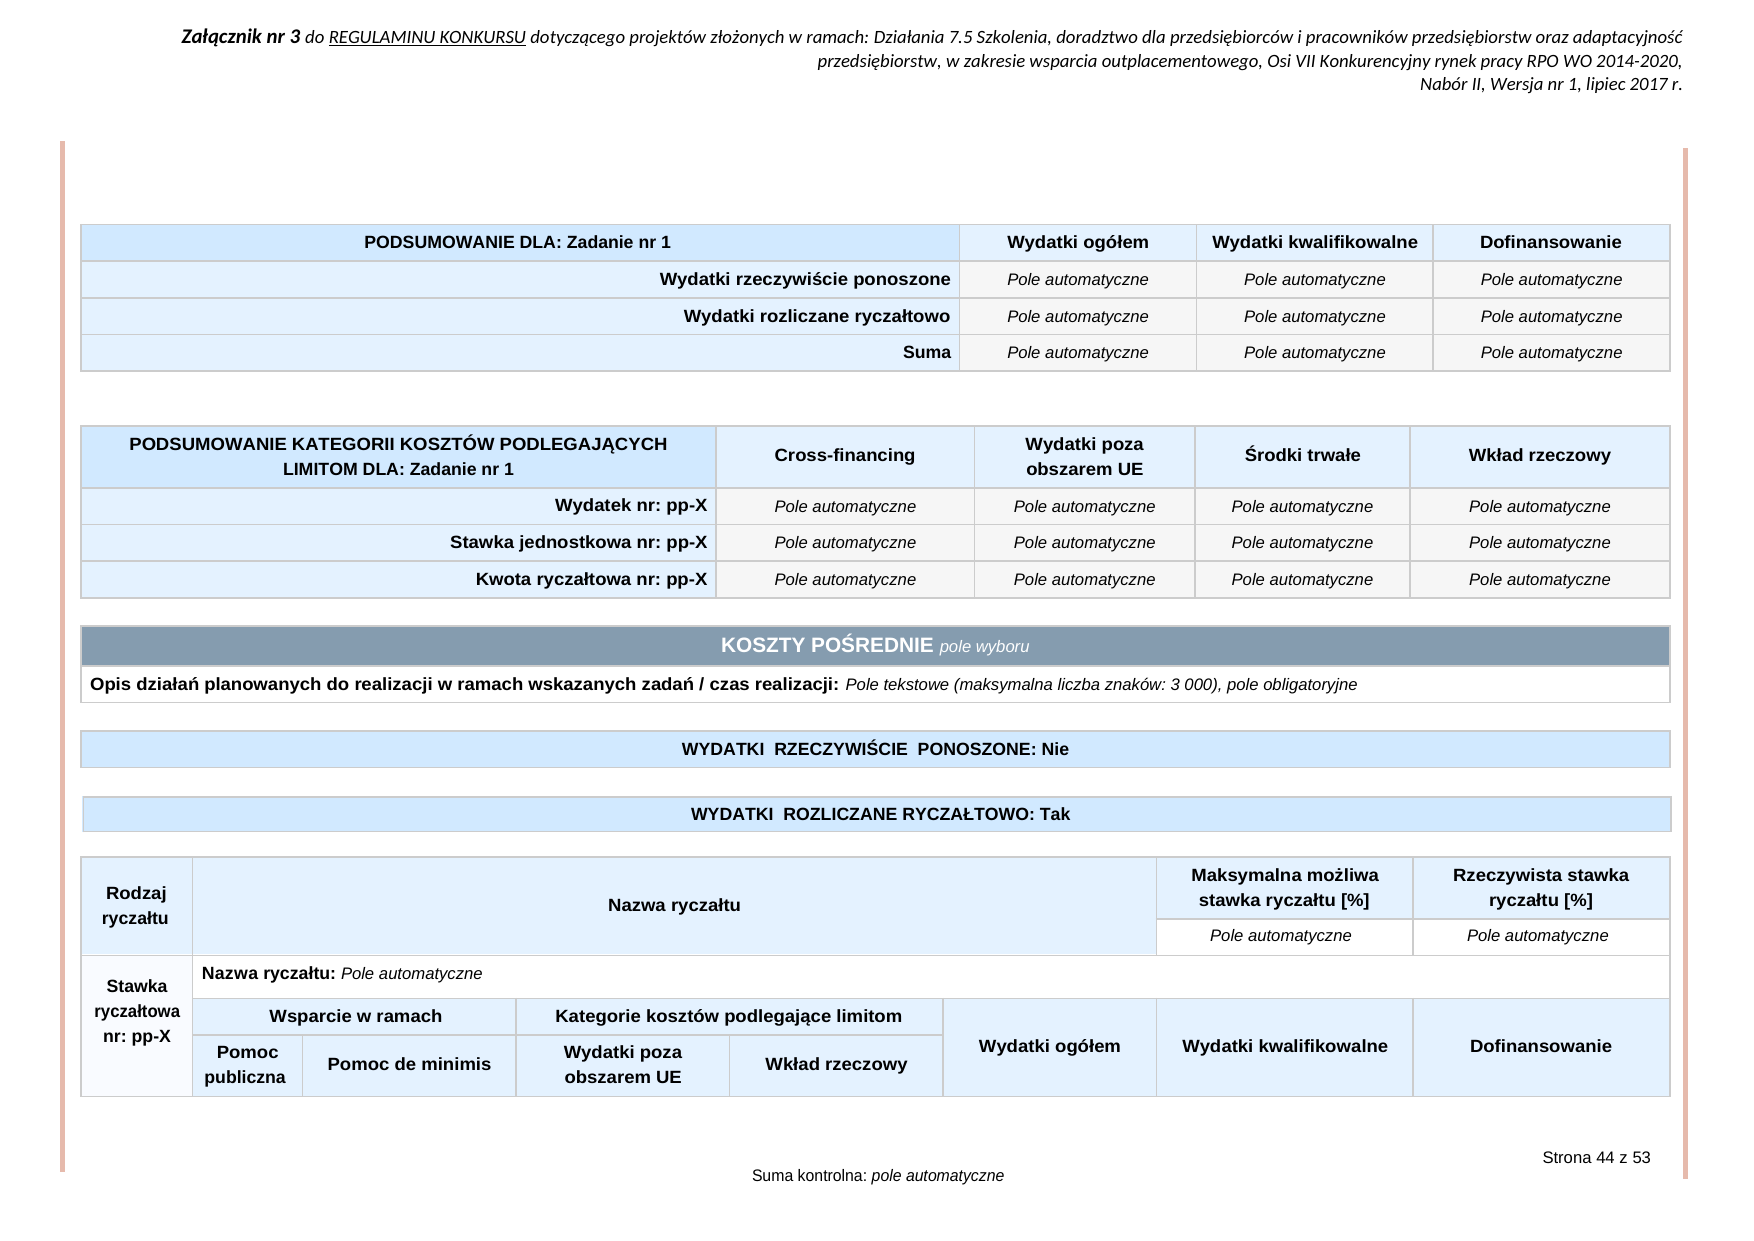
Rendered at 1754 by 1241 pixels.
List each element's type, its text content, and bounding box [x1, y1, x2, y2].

table_cell Wydatek nr: pp-X [82, 489, 715, 524]
table_cell Pole automatyczne [1197, 335, 1432, 370]
table_header Wkład rzeczowy [1411, 427, 1669, 487]
table_cell Pole automatyczne [717, 489, 974, 524]
table_cell Pole automatyczne [1434, 335, 1669, 370]
table_header PODSUMOWANIE DLA: Zadanie nr 1 [82, 225, 959, 260]
table_cell Pomoc publiczna [193, 1036, 302, 1096]
table_header KOSZTY POŚREDNIE pole wyboru [82, 627, 1669, 665]
table_header Cross-financing [717, 427, 974, 487]
table_header Rzeczywista stawka ryczałtu [%] [1414, 858, 1669, 918]
table_cell Pole automatyczne [975, 525, 1194, 560]
table_cell Pole automatyczne [1414, 920, 1669, 954]
table_cell Wsparcie w ramach [193, 999, 515, 1034]
table_header Wydatki kwalifikowalne [1197, 225, 1432, 260]
table_cell Pole automatyczne [1197, 299, 1432, 334]
table_cell Stawka ryczałtowa nr: pp-X [82, 956, 192, 1096]
table_cell Kwota ryczałtowa nr: pp-X [82, 562, 715, 597]
table_cell Pole automatyczne [1411, 525, 1669, 560]
table_cell Wydatki ogółem [944, 999, 1156, 1096]
table_header Maksymalna możliwa stawka ryczałtu [%] [1157, 858, 1412, 918]
table_cell Stawka jednostkowa nr: pp-X [82, 525, 715, 560]
table_cell Nazwa ryczałtu: Pole automatyczne [193, 956, 1669, 997]
table_header PODSUMOWANIE KATEGORII KOSZTÓW PODLEGAJĄCYCH LIMITOM DLA: Zadanie nr 1 [82, 427, 715, 487]
table_cell Pole automatyczne [975, 562, 1194, 597]
table_cell Pomoc de minimis [303, 1036, 515, 1096]
table_cell Pole automatyczne [1157, 920, 1412, 954]
table_cell Wydatki poza obszarem UE [517, 1036, 729, 1096]
table_header Rodzaj ryczałtu [82, 858, 192, 954]
table_cell Pole automatyczne [717, 525, 974, 560]
table_cell Pole automatyczne [1434, 262, 1669, 297]
table_cell Pole automatyczne [1411, 489, 1669, 524]
table_cell Wydatki rozliczane ryczałtowo [82, 299, 959, 334]
table_cell Kategorie kosztów podlegające limitom [517, 999, 942, 1034]
table_cell Pole automatyczne [960, 299, 1196, 334]
table_cell Pole automatyczne [1196, 489, 1409, 524]
table_cell Pole automatyczne [960, 335, 1196, 370]
table_cell Wkład rzeczowy [730, 1036, 942, 1096]
table_cell Wydatki rzeczywiście ponoszone [82, 262, 959, 297]
table_cell Pole automatyczne [1196, 525, 1409, 560]
table_cell Pole automatyczne [717, 562, 974, 597]
table_cell Pole automatyczne [1197, 262, 1432, 297]
table_header WYDATKI RZECZYWIŚCIE PONOSZONE: Nie [82, 732, 1669, 767]
table_header Wydatki ogółem [960, 225, 1196, 260]
table_cell Pole automatyczne [960, 262, 1196, 297]
table_cell Pole automatyczne [1196, 562, 1409, 597]
table_cell Opis działań planowanych do realizacji w ramach wskazanych zadań / czas realizacji: Pole tekstowe (maksymalna liczba znaków: 3 000), pole obligatoryjne [82, 667, 1669, 702]
table_cell Dofinansowanie [1414, 999, 1669, 1096]
table_cell Pole automatyczne [1411, 562, 1669, 597]
table_cell Pole automatyczne [1434, 299, 1669, 334]
table_header Środki trwałe [1196, 427, 1409, 487]
table_cell Wydatki kwalifikowalne [1157, 999, 1412, 1096]
table_header Wydatki poza obszarem UE [975, 427, 1194, 487]
table_header Nazwa ryczałtu [193, 858, 1156, 954]
table_cell Pole automatyczne [975, 489, 1194, 524]
table_cell Suma [82, 335, 959, 370]
table_header Dofinansowanie [1434, 225, 1669, 260]
